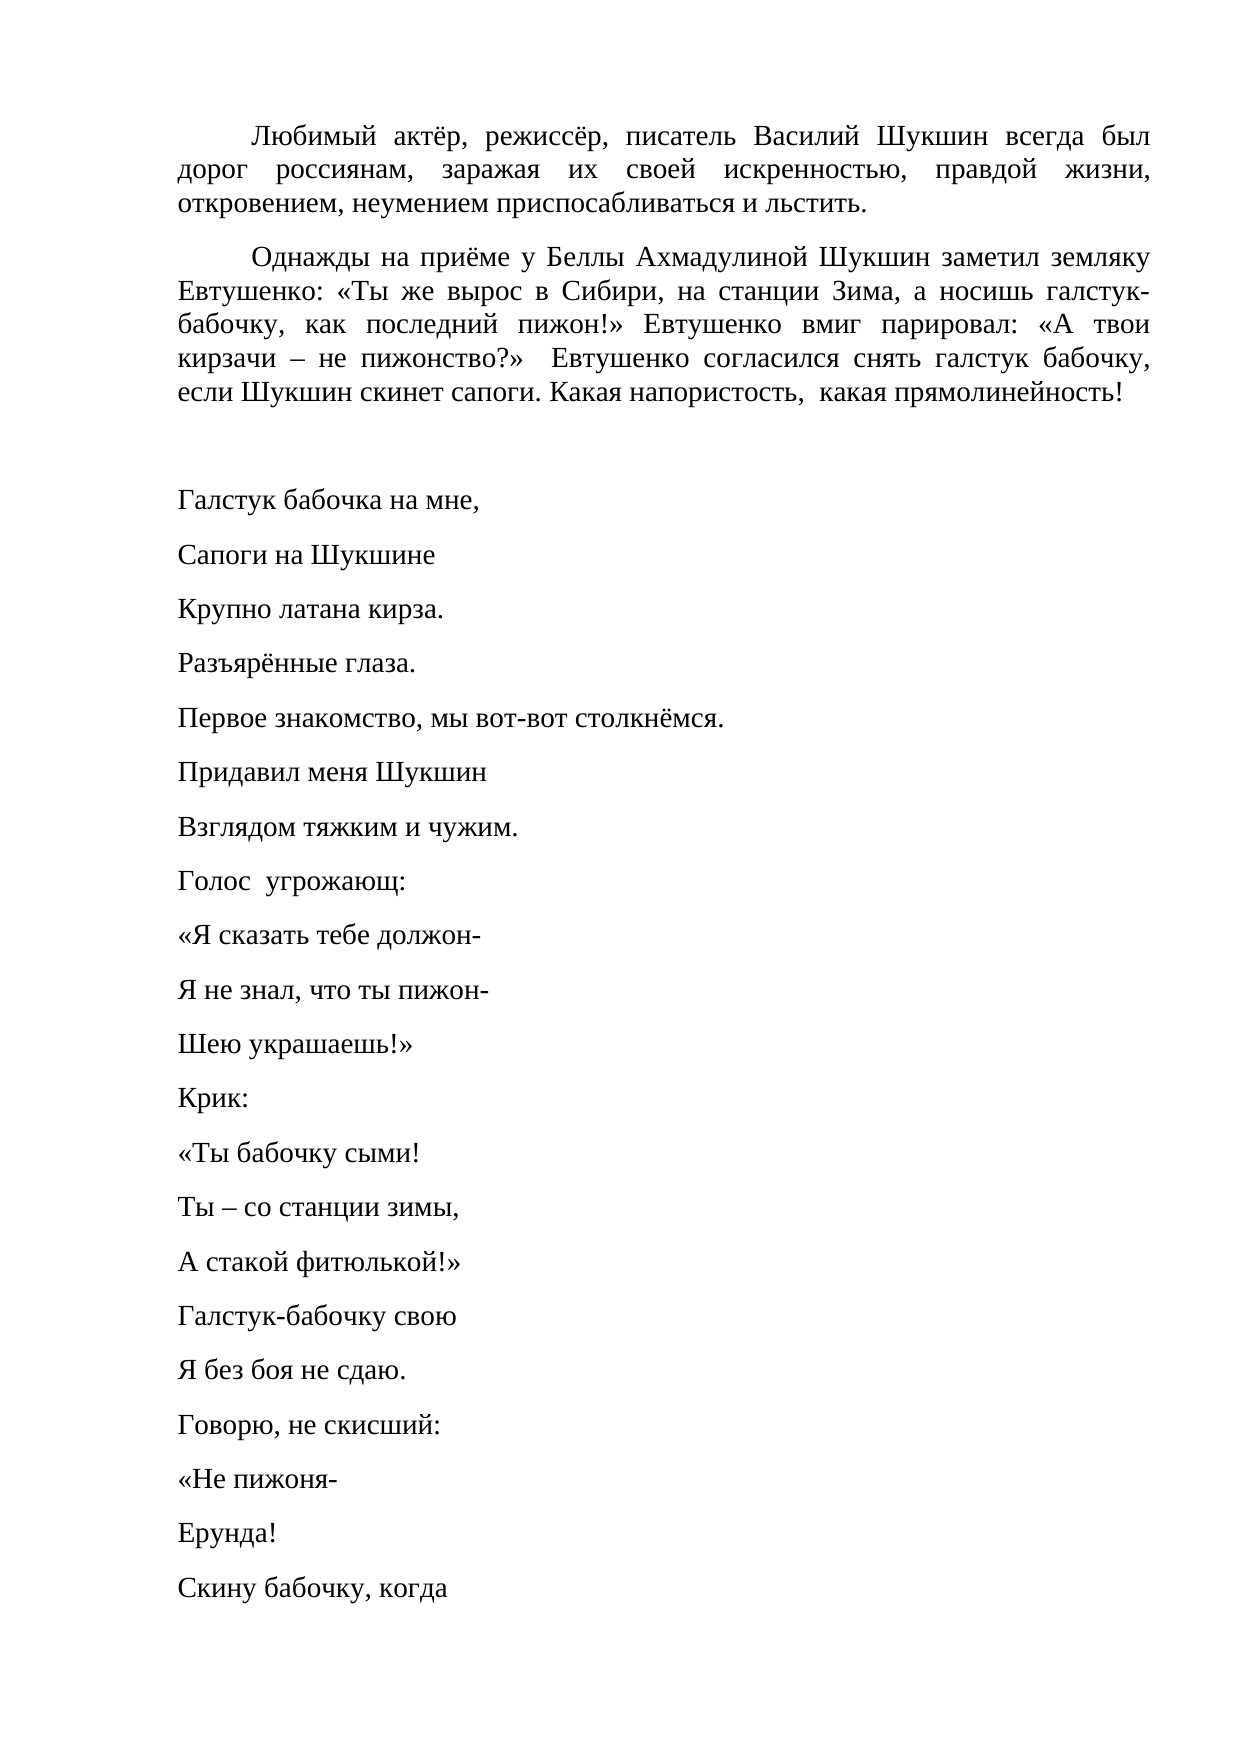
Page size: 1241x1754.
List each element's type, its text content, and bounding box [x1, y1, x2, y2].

text Однажды на приёме у Беллы Ахмадулиной Шукшин заметил земляку Евтушенко: «Ты же вырос в Сибири, на станции Зима, а носишь галстук-бабочку, как последний пижон!» Евтушенко вмиг парировал: «А твои кирзачи – не пижонство?» Евтушенко согласился снять галстук бабочку, если Шукшин скинет сапоги. Какая напористость, какая прямолинейность! [177, 239, 1152, 407]
text Галстук бабочка на мне, [177, 482, 1152, 516]
text Ерунда! [177, 1516, 1152, 1549]
text Крупно латана кирза. [177, 591, 1152, 625]
text Голос угрожающ: [177, 863, 1152, 897]
text Взглядом тяжким и чужим. [177, 809, 1152, 842]
text Скину бабочку, когда [177, 1570, 1152, 1603]
text Ты – со станции зимы, [177, 1189, 1152, 1223]
text Шею украшаешь!» [177, 1026, 1152, 1060]
text «Не пижоня- [177, 1461, 1152, 1495]
text «Ты бабочку сыми! [177, 1135, 1152, 1168]
text Говорю, не скисший: [177, 1407, 1152, 1440]
text Я не знал, что ты пижон- [177, 972, 1152, 1005]
text Любимый актёр, режиссёр, писатель Василий Шукшин всегда был дорог россиянам, заражая их своей искренностью, правдой жизни, откровением, неумением приспосабливаться и льстить. [177, 118, 1152, 219]
text Галстук-бабочку свою [177, 1298, 1152, 1332]
text Придавил меня Шукшин [177, 754, 1152, 788]
text Крик: [177, 1081, 1152, 1114]
text Я без боя не сдаю. [177, 1352, 1152, 1386]
text Сапоги на Шукшине [177, 537, 1152, 570]
text Первое знакомство, мы вот-вот столкнёмся. [177, 700, 1152, 733]
text А стакой фитюлькой!» [177, 1244, 1152, 1277]
text Разъярённые глаза. [177, 646, 1152, 679]
text «Я сказать тебе должон- [177, 917, 1152, 951]
